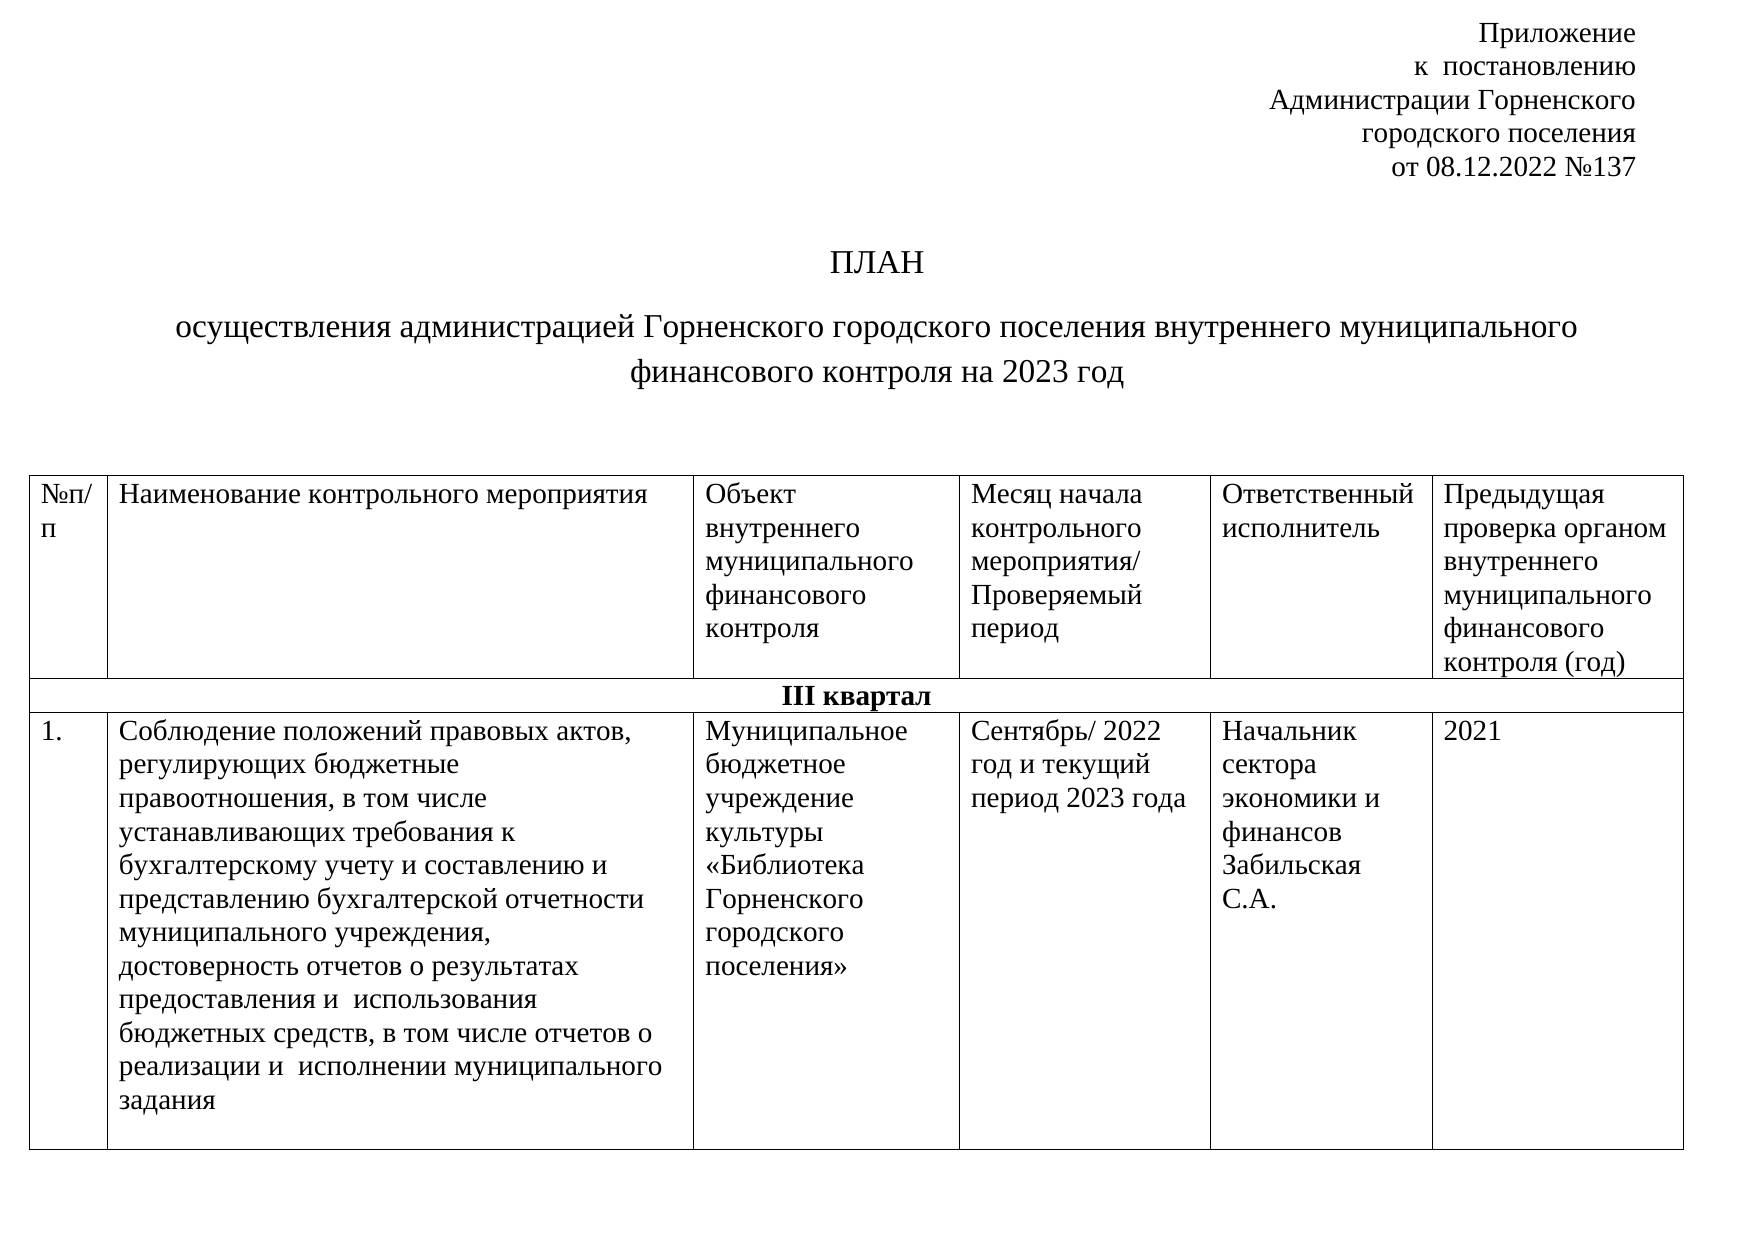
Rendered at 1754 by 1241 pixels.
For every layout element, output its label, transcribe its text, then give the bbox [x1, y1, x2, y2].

text Приложение [118, 15, 1636, 48]
table_cell 2021 [1433, 713, 1683, 1149]
text Администрации Горненского [118, 82, 1636, 115]
table_header Ответственный исполнитель [1211, 476, 1432, 677]
table_header Месяц начала контрольного мероприятия/ Проверяемый период [960, 476, 1210, 677]
table_cell III квартал [30, 679, 1683, 712]
table_cell Начальник сектора экономики и финансов Забильская С.А. [1211, 713, 1432, 1149]
table_header Наименование контрольного мероприятия [108, 476, 693, 677]
text от 08.12.2022 №137 [118, 149, 1636, 182]
table_cell Муниципальное бюджетное учреждение культуры «Библиотека Горненского городского поселения» [694, 713, 959, 1149]
table_header №п/п [30, 476, 107, 677]
text ПЛАН [118, 242, 1636, 280]
text городского поселения [118, 115, 1636, 149]
table_header Объект внутреннего муниципального финансового контроля [694, 476, 959, 677]
text осуществления администрацией Горненского городского поселения внутреннего муниципального финансового контроля на 2023 год [118, 307, 1636, 389]
table_cell Сентябрь/ 2022 год и текущий период 2023 года [960, 713, 1210, 1149]
table_cell 1. [30, 713, 107, 1149]
table_cell Соблюдение положений правовых актов, регулирующих бюджетные правоотношения, в том числе устанавливающих требования к бухгалтерскому учету и составлению и представлению бухгалтерской отчетности муниципального учреждения, достоверность отчетов о результатах предоставления и использования бюджетных средств, в том числе отчетов о реализации и исполнении муниципального задания [108, 713, 693, 1149]
table_header Предыдущая проверка органом внутреннего муниципального финансового контроля (год) [1433, 476, 1683, 677]
text к постановлению [118, 48, 1636, 82]
